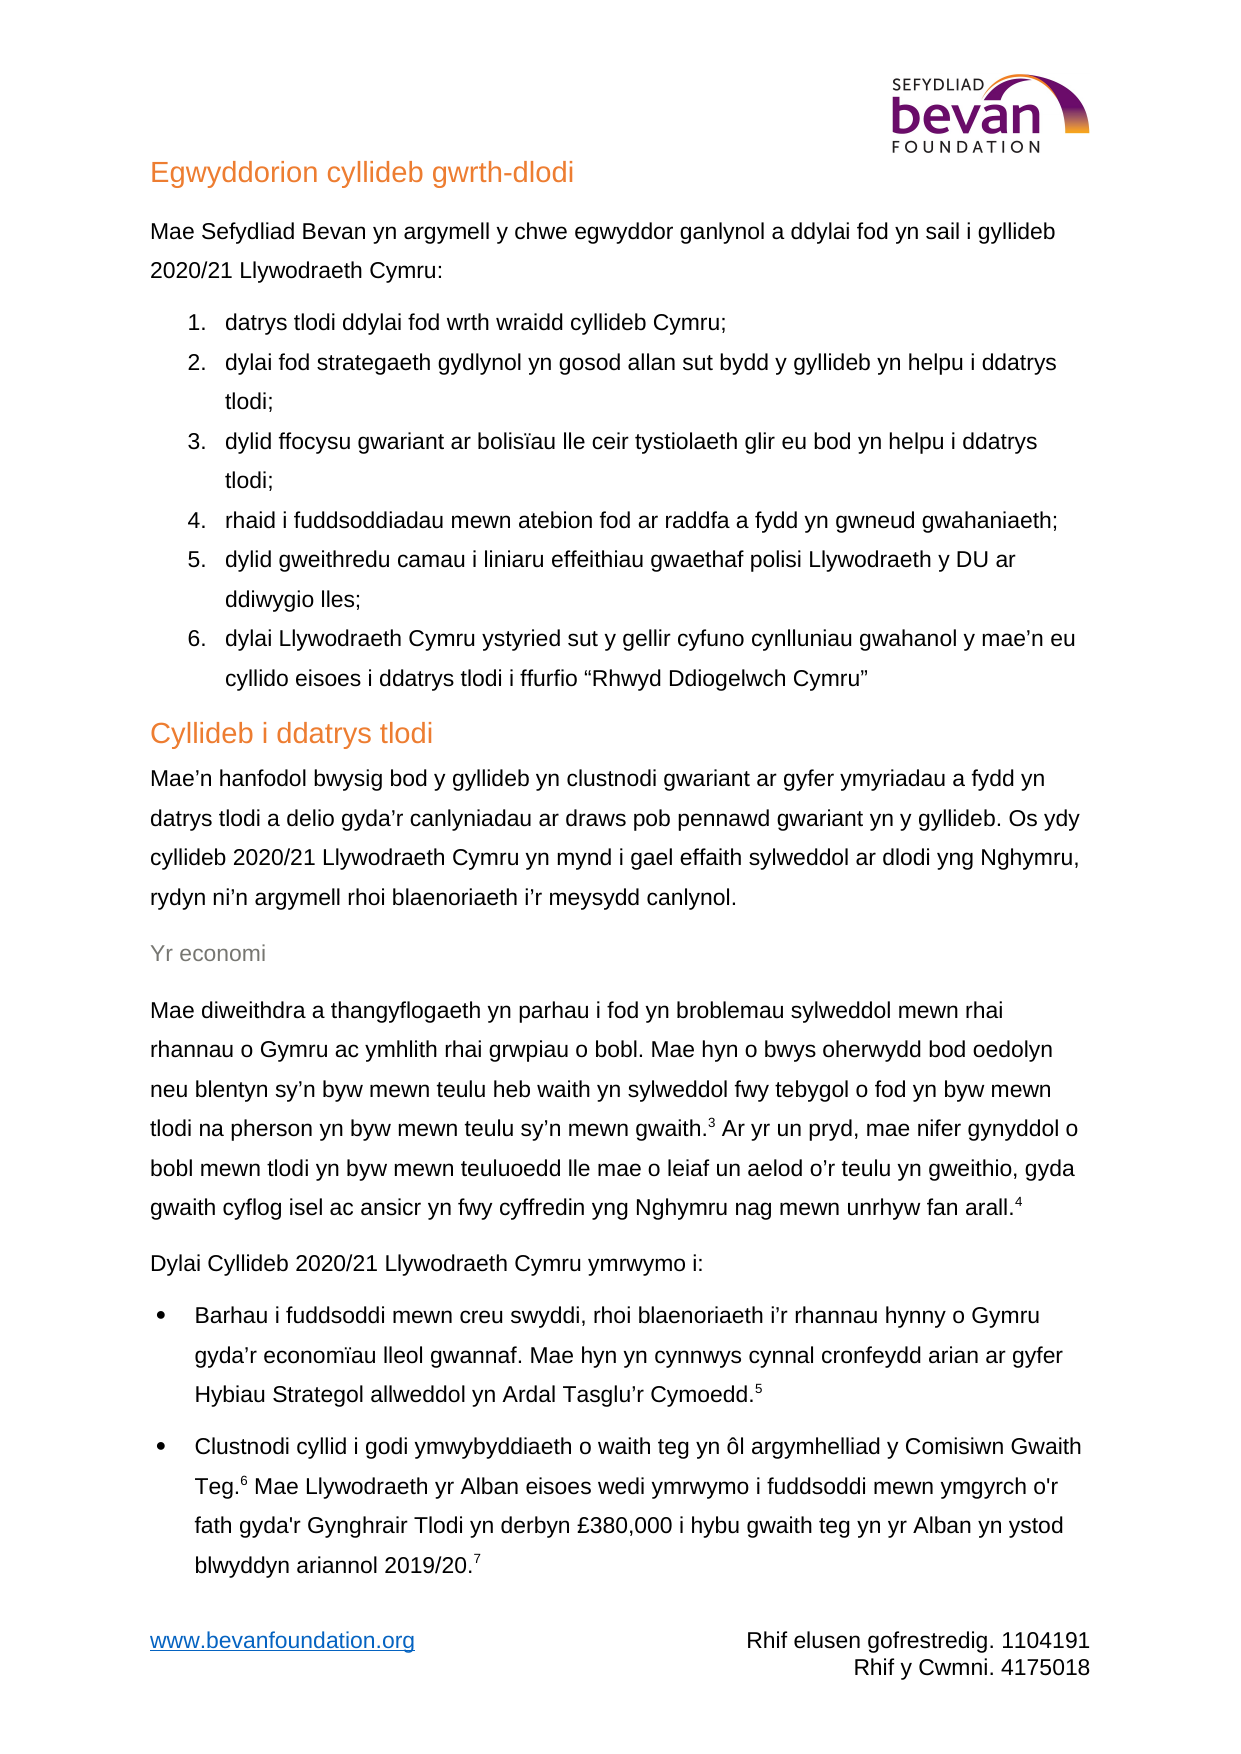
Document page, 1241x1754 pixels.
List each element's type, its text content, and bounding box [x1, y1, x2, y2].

list datrys tlodi ddylai fod wrth wraidd cyllideb Cymru; [187, 309, 1090, 336]
list dylai fod strategaeth gydlynol yn gosod allan sut bydd y gyllideb yn helpu i ddatrys tlodi; [187, 349, 1090, 414]
list dylid ffocysu gwariant ar bolisïau lle ceir tystiolaeth glir eu bod yn helpu i ddatrys tlodi; [187, 428, 1090, 493]
list dylai Llywodraeth Cymru ystyried sut y gellir cyfuno cynlluniau gwahanol y mae’n eu cyllido eisoes i ddatrys tlodi i ffurfio “Rhwyd Ddiogelwch Cymru” [187, 625, 1090, 691]
text Mae diweithdra a thangyflogaeth yn parhau i fod yn broblemau sylweddol mewn rhai rhannau o Gymru ac ymhlith rhai grwpiau o bobl. Mae hyn o bwys oherwydd bod oedolyn neu blentyn sy’n byw mewn teulu heb waith yn sylweddol fwy tebygol o fod yn byw mewn tlodi na pherson yn byw mewn teulu sy’n mewn gwaith. Ar yr un pryd, mae nifer gynyddol o bobl mewn tlodi yn byw mewn teuluoedd lle mae o leiaf un aelod o’r teulu yn gweithio, gyda gwaith cyflog isel ac ansicr yn fwy cyffredin yng Nghymru nag mewn unrhyw fan arall. [150, 997, 1090, 1220]
text Dylai Cyllideb 2020/21 Llywodraeth Cymru ymrwymo i: [150, 1250, 1090, 1277]
text Mae’n hanfodol bwysig bod y gyllideb yn clustnodi gwariant ar gyfer ymyriadau a fydd yn datrys tlodi a delio gyda’r canlyniadau ar draws pob pennawd gwariant yn y gyllideb. Os ydy cyllideb 2020/21 Llywodraeth Cymru yn mynd i gael effaith sylweddol ar dlodi yng Nghymru, rydyn ni’n argymell rhoi blaenoriaeth i’r meysydd canlynol. [150, 765, 1090, 910]
list Clustnodi cyllid i godi ymwybyddiaeth o waith teg yn ôl argymhelliad y Comisiwn Gwaith Teg. Mae Llywodraeth yr Alban eisoes wedi ymrwymo i fuddsoddi mewn ymgyrch o'r fath gyda'r Gynghrair Tlodi yn derbyn £380,000 i hybu gwaith teg yn yr Alban yn ystod blwyddyn ariannol 2019/20. [157, 1433, 1090, 1578]
text Mae Sefydliad Bevan yn argymell y chwe egwyddor ganlynol a ddylai fod yn sail i gyllideb 2020/21 Llywodraeth Cymru: [150, 218, 1090, 284]
list Barhau i fuddsoddi mewn creu swyddi, rhoi blaenoriaeth i’r rhannau hynny o Gymru gyda’r economïau lleol gwannaf. Mae hyn yn cynnwys cynnal cronfeydd arian ar gyfer Hybiau Strategol allweddol yn Ardal Tasglu’r Cymoedd. [157, 1302, 1090, 1407]
list rhaid i fuddsoddiadau mewn atebion fod ar raddfa a fydd yn gwneud gwahaniaeth; [187, 507, 1090, 533]
subtitle Yr economi [150, 940, 1090, 994]
subtitle Cyllideb i ddatrys tlodi [150, 717, 1090, 750]
list dylid gweithredu camau i liniaru effeithiau gwaethaf polisi Llywodraeth y DU ar ddiwygio lles; [187, 546, 1090, 612]
picture [891, 73, 1091, 155]
subtitle Egwyddorion cyllideb gwrth-dlodi [150, 155, 1090, 188]
